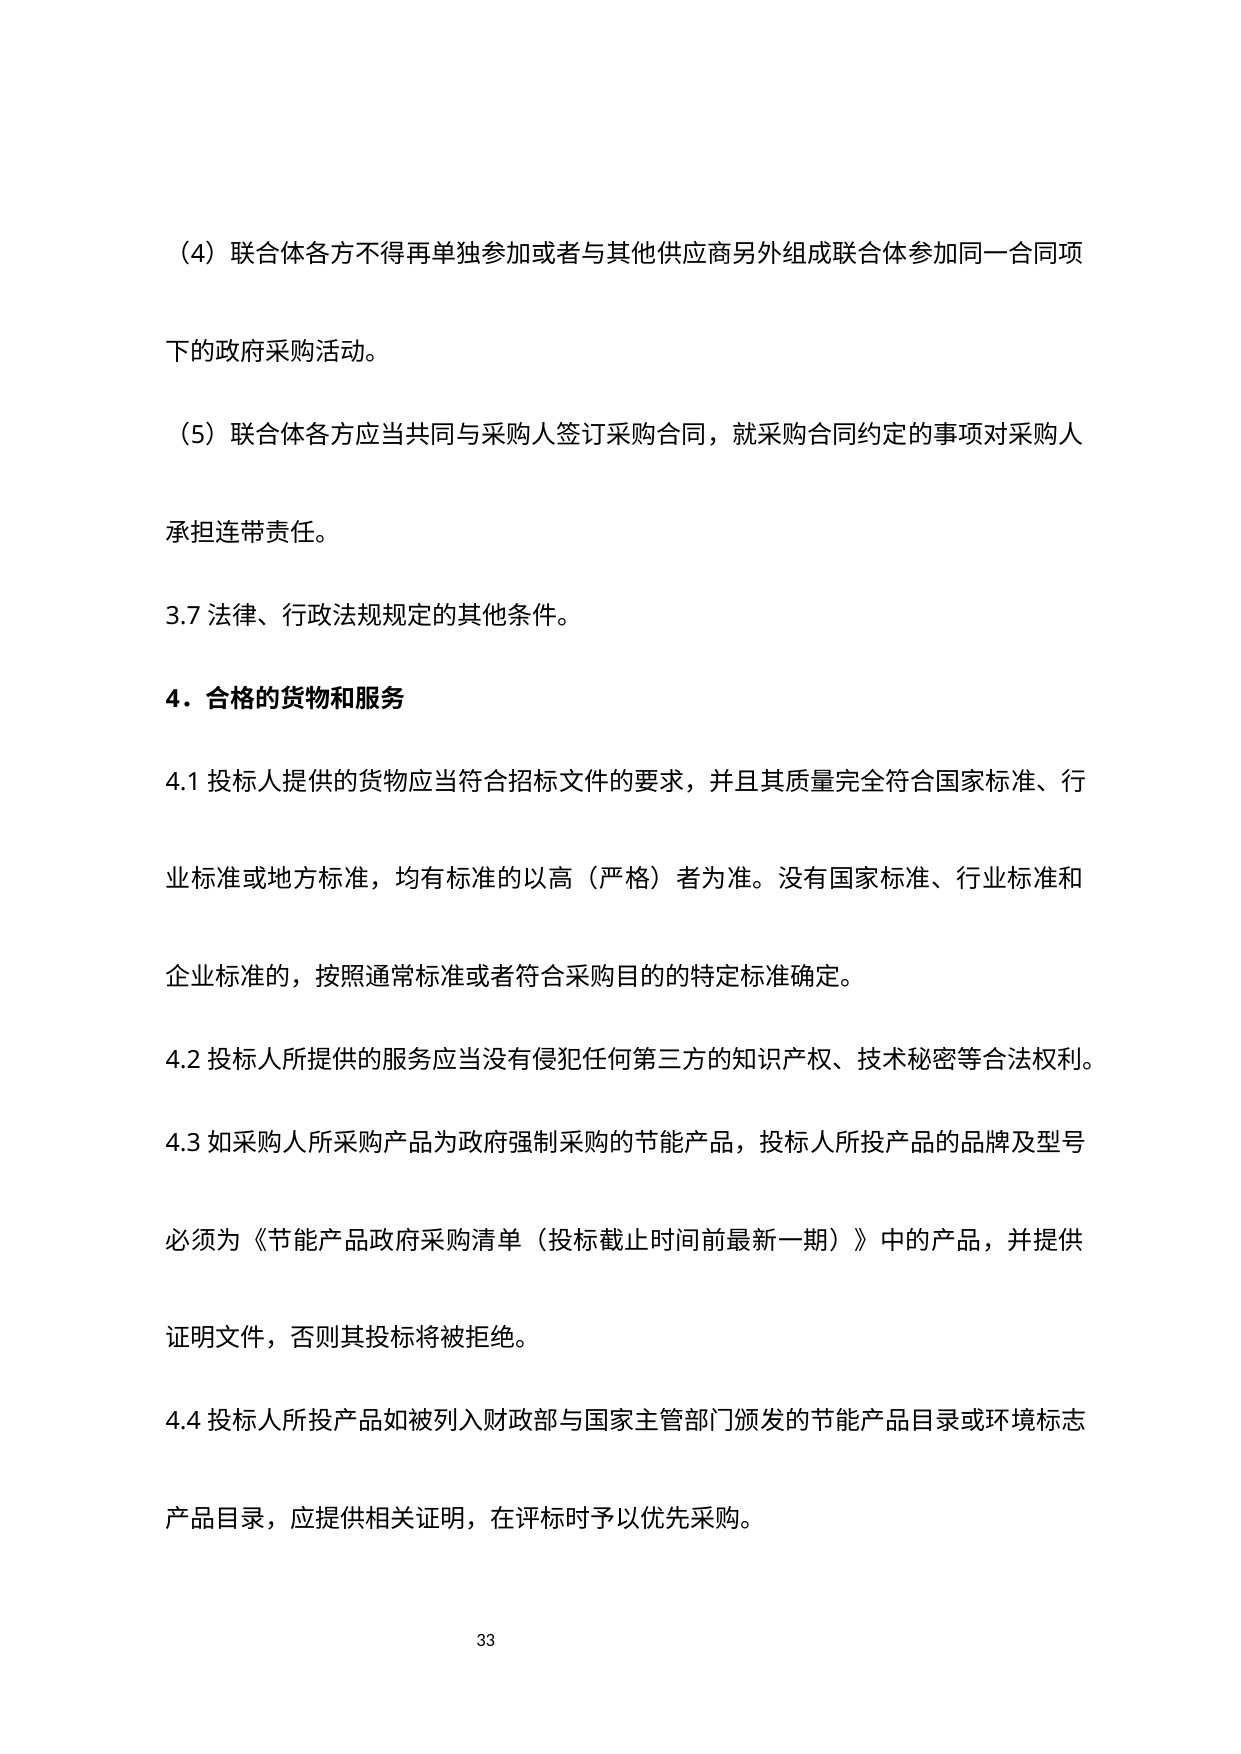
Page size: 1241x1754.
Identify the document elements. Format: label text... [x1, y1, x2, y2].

text 4.3 如采购人所采购产品为政府强制采购的节能产品，投标人所投产品的品牌及型号必须为《节能产品政府采购清单（投标截止时间前最新一期）》中的产品，并提供证明文件，否则其投标将被拒绝。 [165, 1108, 1087, 1368]
text 4.2 投标人所提供的服务应当没有侵犯任何第三方的知识产权、技术秘密等合法权利。 [165, 1025, 1087, 1090]
text 3.7 法律、行政法规规定的其他条件。 [165, 581, 1087, 646]
text 4．合格的货物和服务 [165, 664, 1087, 729]
text 4.1 投标人提供的货物应当符合招标文件的要求，并且其质量完全符合国家标准、行业标准或地方标准，均有标准的以高（严格）者为准。没有国家标准、行业标准和企业标准的，按照通常标准或者符合采购目的的特定标准确定。 [165, 747, 1087, 1007]
text 4.4 投标人所投产品如被列入财政部与国家主管部门颁发的节能产品目录或环境标志产品目录，应提供相关证明，在评标时予以优先采购。 [165, 1386, 1087, 1549]
text （5）联合体各方应当共同与采购人签订采购合同，就采购合同约定的事项对采购人承担连带责任。 [165, 400, 1087, 563]
text （4）联合体各方不得再单独参加或者与其他供应商另外组成联合体参加同一合同项下的政府采购活动。 [165, 219, 1087, 382]
